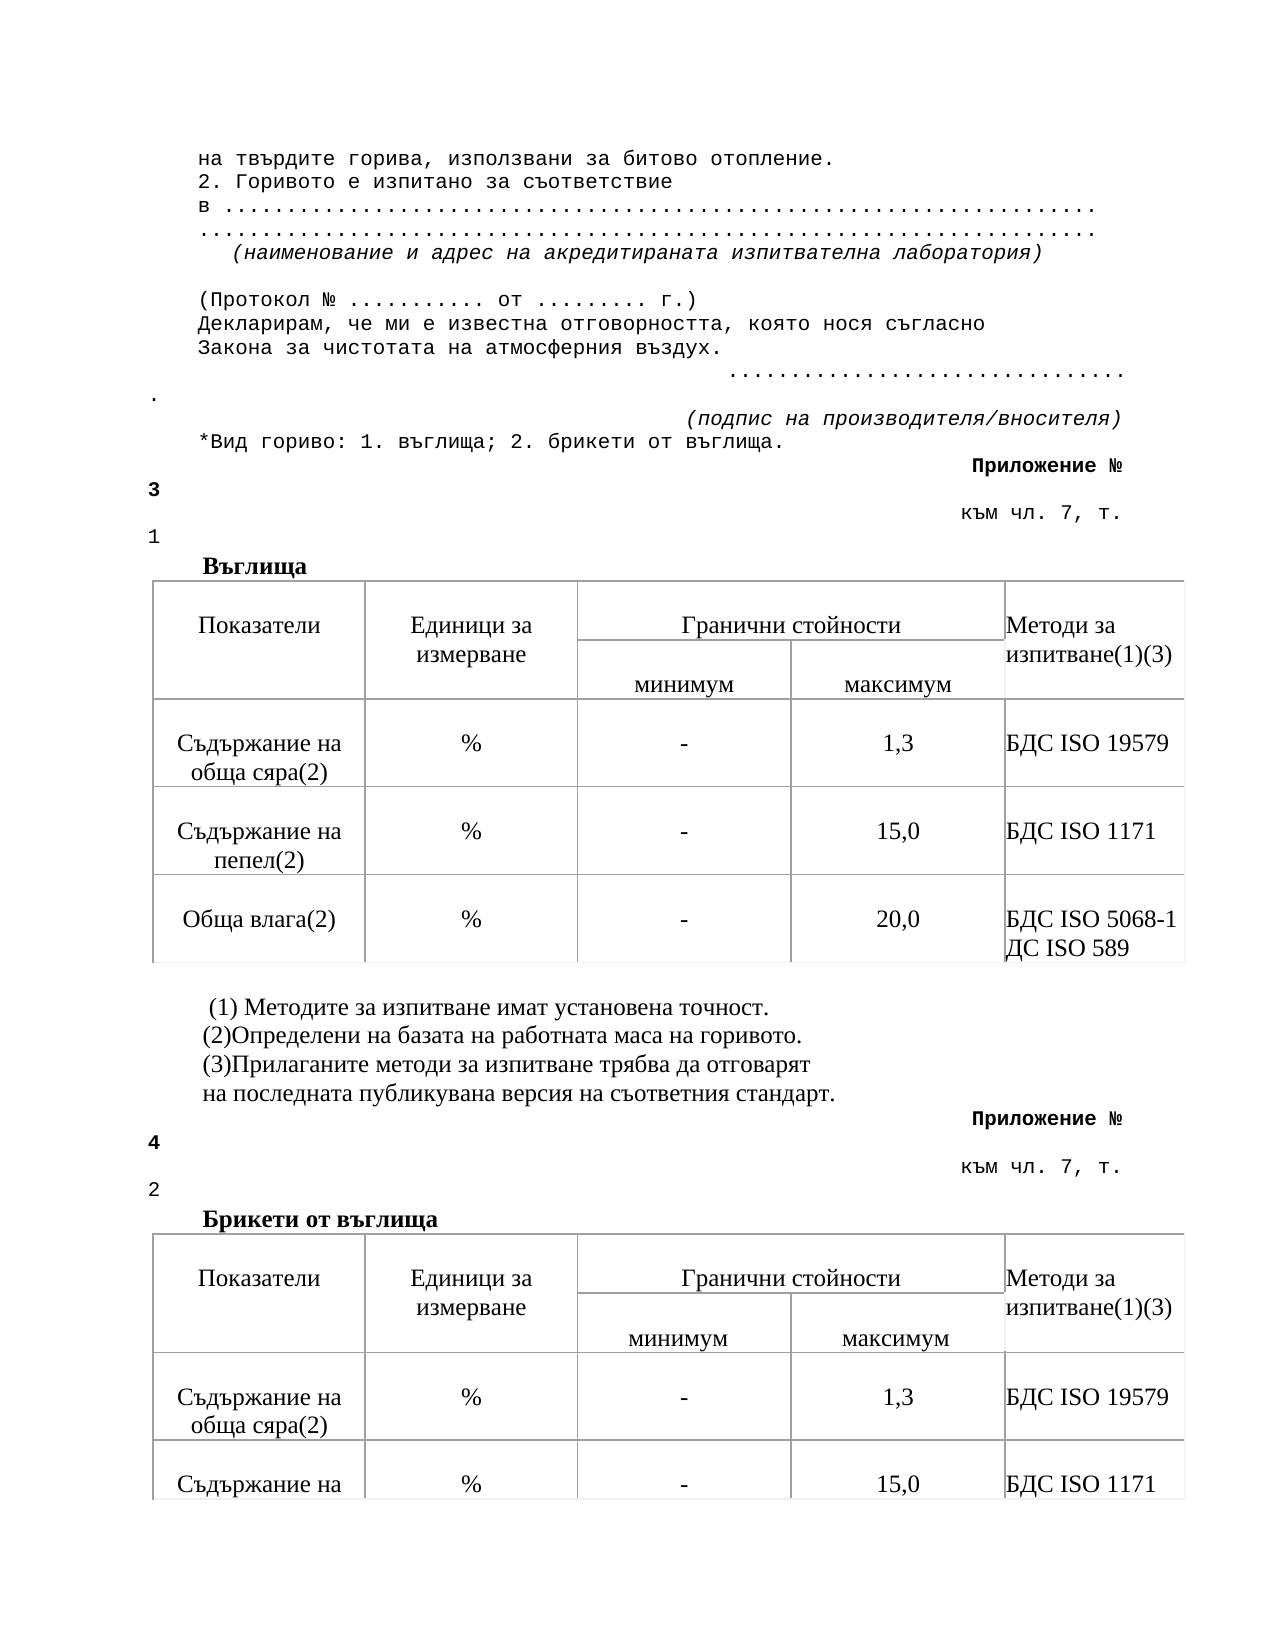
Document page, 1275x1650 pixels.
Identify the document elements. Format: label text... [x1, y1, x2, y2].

text Приложение № 3 [148, 455, 1127, 502]
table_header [151, 1203, 1184, 1501]
table_header Въглища (1) Методите за изпитване имат установена точност. (2)Определени на базата на работната маса на горивото. (3)Прилаганите методи за изпитване трябва да отговарят на последната публикувана версия на съответния стандарт. [151, 550, 1184, 1108]
text към чл. 7, т. 2 [148, 1156, 1127, 1203]
text Приложение № 4 [148, 1108, 1127, 1156]
text към чл. 7, т. 1 [148, 502, 1127, 549]
text на твърдите горива, използвани за битово отопление. [148, 148, 1127, 171]
text *Вид гориво: 1. въглища; 2. брикети от въглища. [148, 431, 1127, 455]
text Декларирам, че ми е известна отговорността, която нося съгласно [148, 313, 1127, 337]
text (подпис на производителя/вносителя) [148, 408, 1127, 431]
text Закона за чистотата на атмосферния въздух. [148, 337, 1127, 360]
text (Протокол № ........... от ......... г.) [148, 289, 1127, 313]
text ................................. [148, 360, 1127, 408]
text в ...................................................................... [148, 195, 1127, 218]
text 2. Горивото е изпитано за съответствие [148, 171, 1127, 195]
text (наименование и адрес на акредитираната изпитвателна лаборатория) [148, 242, 1127, 266]
text ........................................................................ [148, 218, 1127, 242]
